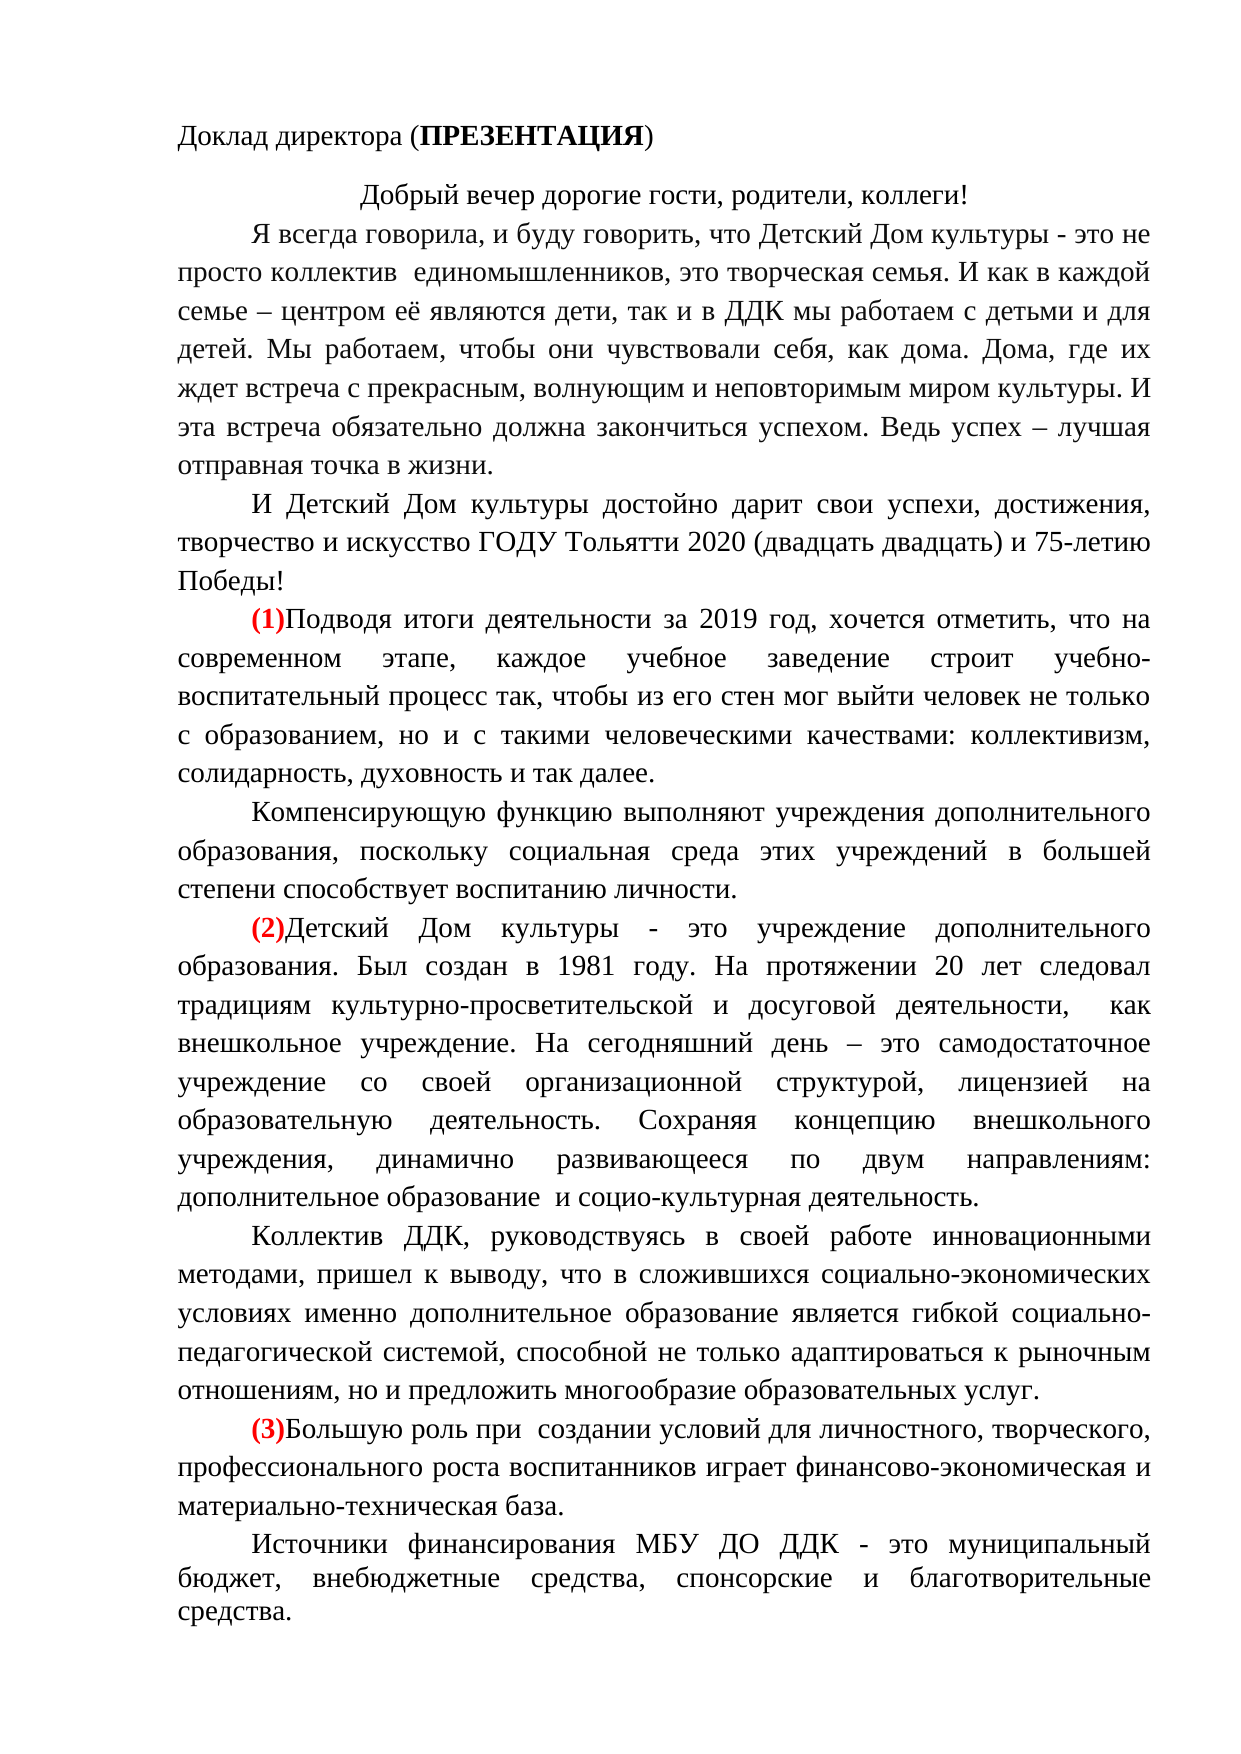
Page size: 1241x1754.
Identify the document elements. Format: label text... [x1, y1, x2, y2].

text Доклад директора (ПРЕЗЕНТАЦИЯ) [177, 118, 1152, 152]
text Я всегда говорила, и буду говорить, что Детский Дом культуры - это не просто коллектив единомышленников, это творческая семья. И как в каждой семье – центром её являются дети, так и в ДДК мы работаем с детьми и для детей. Мы работаем, чтобы они чувствовали себя, как дома. Дома, где их ждет встреча с прекрасным, волнующим и неповторимым миром культуры. И эта встреча обязательно должна закончиться успехом. Ведь успех – лучшая отправная точка в жизни. [177, 216, 1152, 481]
text (2)Детский Дом культуры - это учреждение дополнительного образования. Был создан в 1981 году. На протяжении 20 лет следовал традициям культурно-просветительской и досуговой деятельности, как внешкольное учреждение. На сегодняшний день – это самодостаточное учреждение со своей организационной структурой, лицензией на образовательную деятельность. Сохраняя концепцию внешкольного учреждения, динамично развивающееся по двум направлениям: дополнительное образование и социо-культурная деятельность. [177, 910, 1152, 1213]
text Коллектив ДДК, руководствуясь в своей работе инновационными методами, пришел к выводу, что в сложившихся социально-экономических условиях именно дополнительное образование является гибкой социально-педагогической системой, способной не только адаптироваться к рыночным отношениям, но и предложить многообразие образовательных услуг. [177, 1218, 1152, 1406]
text Компенсирующую функцию выполняют учреждения дополнительного образования, поскольку социальная среда этих учреждений в большей степени способствует воспитанию личности. [177, 794, 1152, 905]
text Добрый вечер дорогие гости, родители, коллеги! [177, 177, 1152, 211]
text (1)Подводя итоги деятельности за 2019 год, хочется отметить, что на современном этапе, каждое учебное заведение строит учебно-воспитательный процесс так, чтобы из его стен мог выйти человек не только с образованием, но и с такими человеческими качествами: коллективизм, солидарность, духовность и так далее. [177, 601, 1152, 789]
text Источники финансирования МБУ ДО ДДК - это муниципальный бюджет, внебюджетные средства, спонсорские и благотворительные средства. [177, 1526, 1152, 1627]
text (3)Большую роль при создании условий для личностного, творческого, профессионального роста воспитанников играет финансово-экономическая и материально-техническая база. [177, 1411, 1152, 1521]
text И Детский Дом культуры достойно дарит свои успехи, достижения, творчество и искусство ГОДУ Тольятти 2020 (двадцать двадцать) и 75-летию Победы! [177, 486, 1152, 596]
